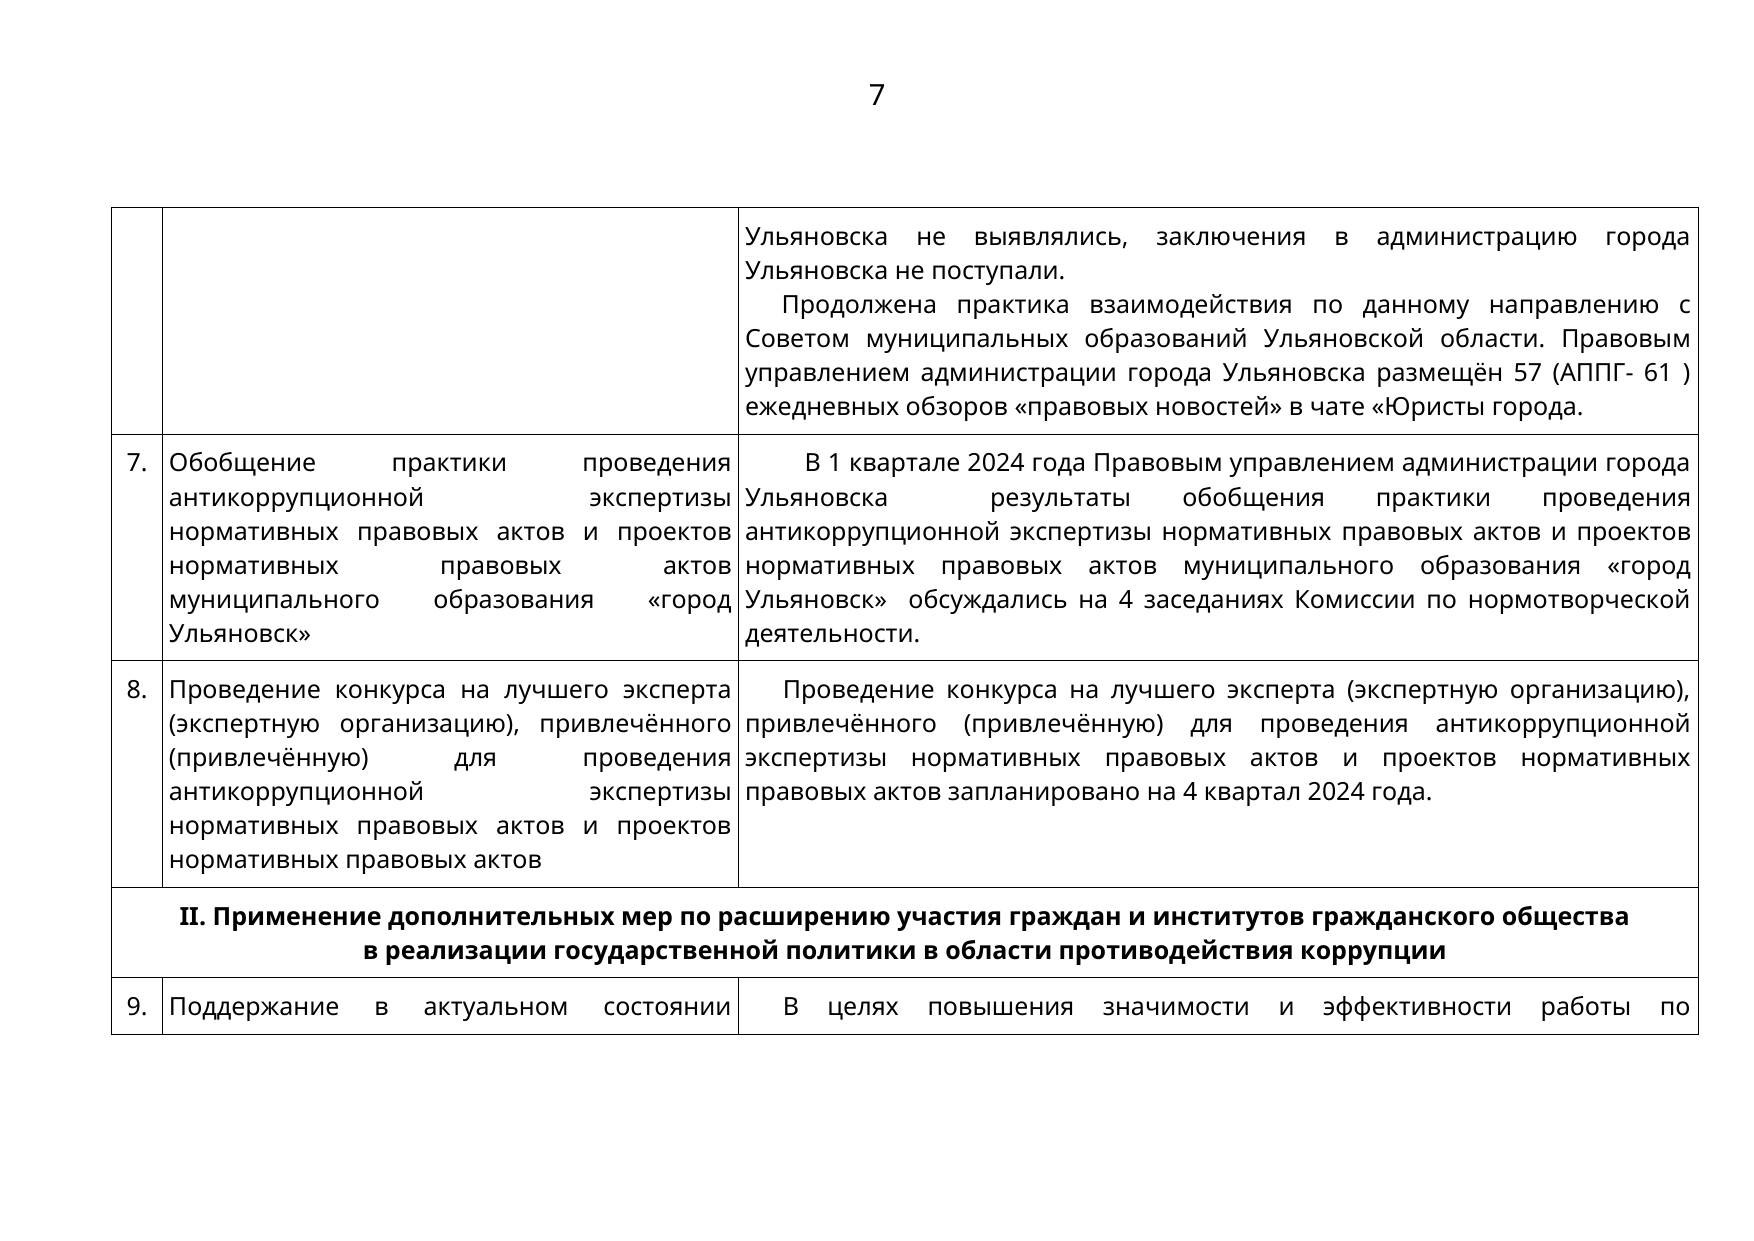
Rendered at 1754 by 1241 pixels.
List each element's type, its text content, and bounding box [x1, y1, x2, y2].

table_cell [739, 208, 1698, 433]
table_cell Проведение конкурса на лучшего эксперта (экспертную организацию), привлечённого (привлечённую) для проведения антикоррупционной экспертизы нормативных правовых актов и проектов нормативных правовых актов запланировано на 4 квартал 2024 года. [739, 661, 1698, 887]
table_cell 6. [112, 208, 162, 433]
table_cell Обобщение практики проведения антикоррупционной экспертизы нормативных правовых актов и проектов нормативных правовых актов муниципального образования «город Ульяновск» [163, 435, 738, 660]
table_cell В 1 квартале 2024 года Правовым управлением администрации города Ульяновска результаты обобщения практики проведения антикоррупционной экспертизы нормативных правовых актов и проектов нормативных правовых актов муниципального образования «город Ульяновск» обсуждались на 4 заседаниях Комиссии по нормотворческой деятельности. [739, 435, 1698, 660]
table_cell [163, 208, 738, 433]
table_cell 8. [112, 661, 162, 887]
table_cell 7. [112, 435, 162, 660]
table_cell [163, 978, 738, 1033]
table_cell Проведение конкурса на лучшего эксперта (экспертную организацию), привлечённого (привлечённую) для проведения антикоррупционной экспертизы нормативных правовых актов и проектов нормативных правовых актов [163, 661, 738, 887]
table_cell II. Применение дополнительных мер по расширению участия граждан и институтов гражданского общества в реализации государственной политики в области противодействия коррупции [112, 888, 1698, 977]
table_cell 9. [112, 978, 162, 1033]
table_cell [739, 978, 1698, 1033]
